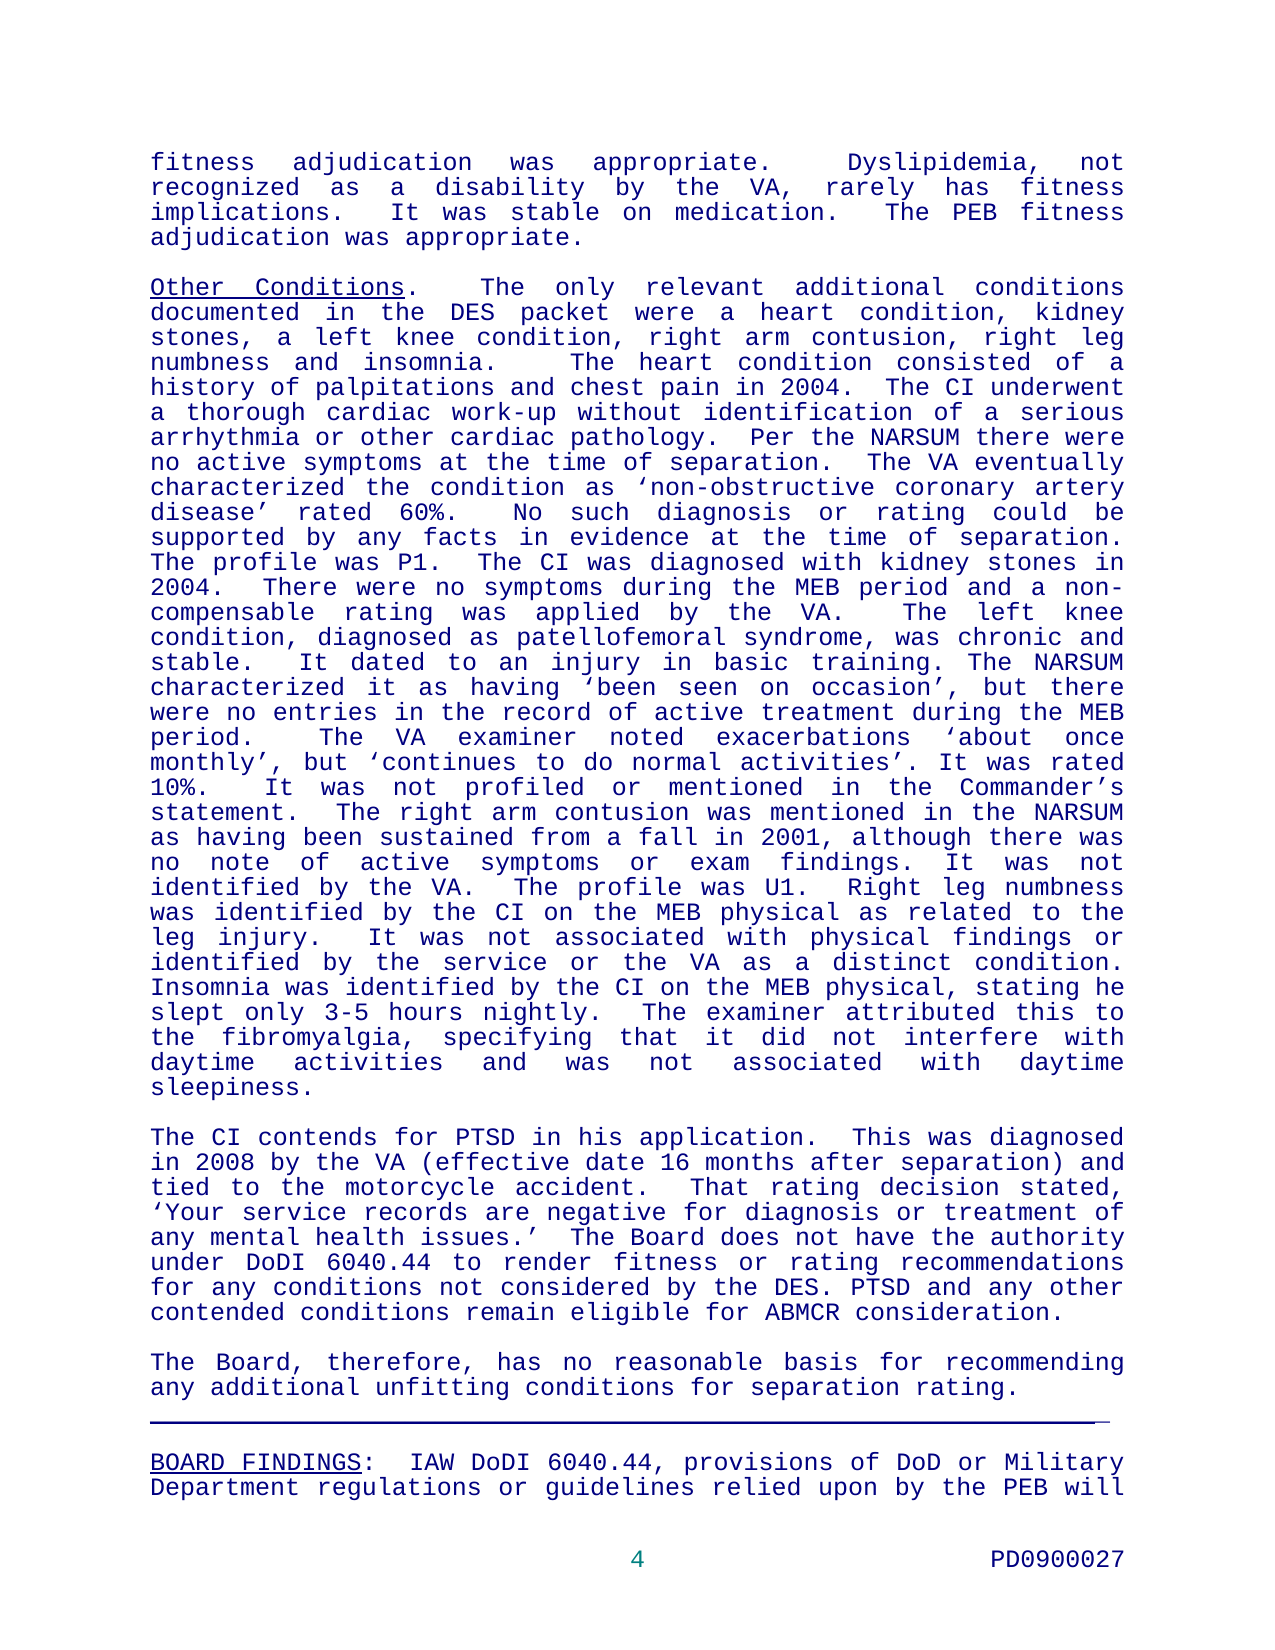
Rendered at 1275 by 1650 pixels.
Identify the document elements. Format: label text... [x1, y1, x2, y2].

text The Board, therefore, has no reasonable basis for recommending any additional unfitting conditions for separation rating. [150, 1350, 1125, 1400]
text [150, 1450, 1125, 1500]
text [150, 150, 1125, 250]
text The CI contends for PTSD in his application. This was diagnosed in 2008 by the VA (effective date 16 months after separation) and tied to the motorcycle accident. That rating decision stated, ‘Your service records are negative for diagnosis or treatment of any mental health issues.’ The Board does not have the authority under DoDI 6040.44 to render fitness or rating recommendations for any conditions not considered by the DES. PTSD and any other contended conditions remain eligible for ABMCR consideration. [150, 1125, 1125, 1325]
text Other Conditions. The only relevant additional conditions documented in the DES packet were a heart condition, kidney stones, a left knee condition, right arm contusion, right leg numbness and insomnia. The heart condition consisted of a history of palpitations and chest pain in 2004. The CI underwent a thorough cardiac work-up without identification of a serious arrhythmia or other cardiac pathology. Per the NARSUM there were no active symptoms at the time of separation. The VA eventually characterized the condition as ‘non-obstructive coronary artery disease’ rated 60%. No such diagnosis or rating could be supported by any facts in evidence at the time of separation. The profile was P1. The CI was diagnosed with kidney stones in 2004. There were no symptoms during the MEB period and a non-compensable rating was applied by the VA. The left knee condition, diagnosed as patellofemoral syndrome, was chronic and stable. It dated to an injury in basic training. The NARSUM characterized it as having ‘been seen on occasion’, but there were no entries in the record of active treatment during the MEB period. The VA examiner noted exacerbations ‘about once monthly’, but ‘continues to do normal activities’. It was rated 10%. It was not profiled or mentioned in the Commander’s statement. The right arm contusion was mentioned in the NARSUM as having been sustained from a fall in 2001, although there was no note of active symptoms or exam findings. It was not identified by the VA. The profile was U1. Right leg numbness was identified by the CI on the MEB physical as related to the leg injury. It was not associated with physical findings or identified by the service or the VA as a distinct condition. Insomnia was identified by the CI on the MEB physical, stating he slept only 3-5 hours nightly. The examiner attributed this to the fibromyalgia, specifying that it did not interfere with daytime activities and was not associated with daytime sleepiness. [150, 275, 1125, 1100]
text ________________________________________________________________ [150, 1400, 1125, 1425]
